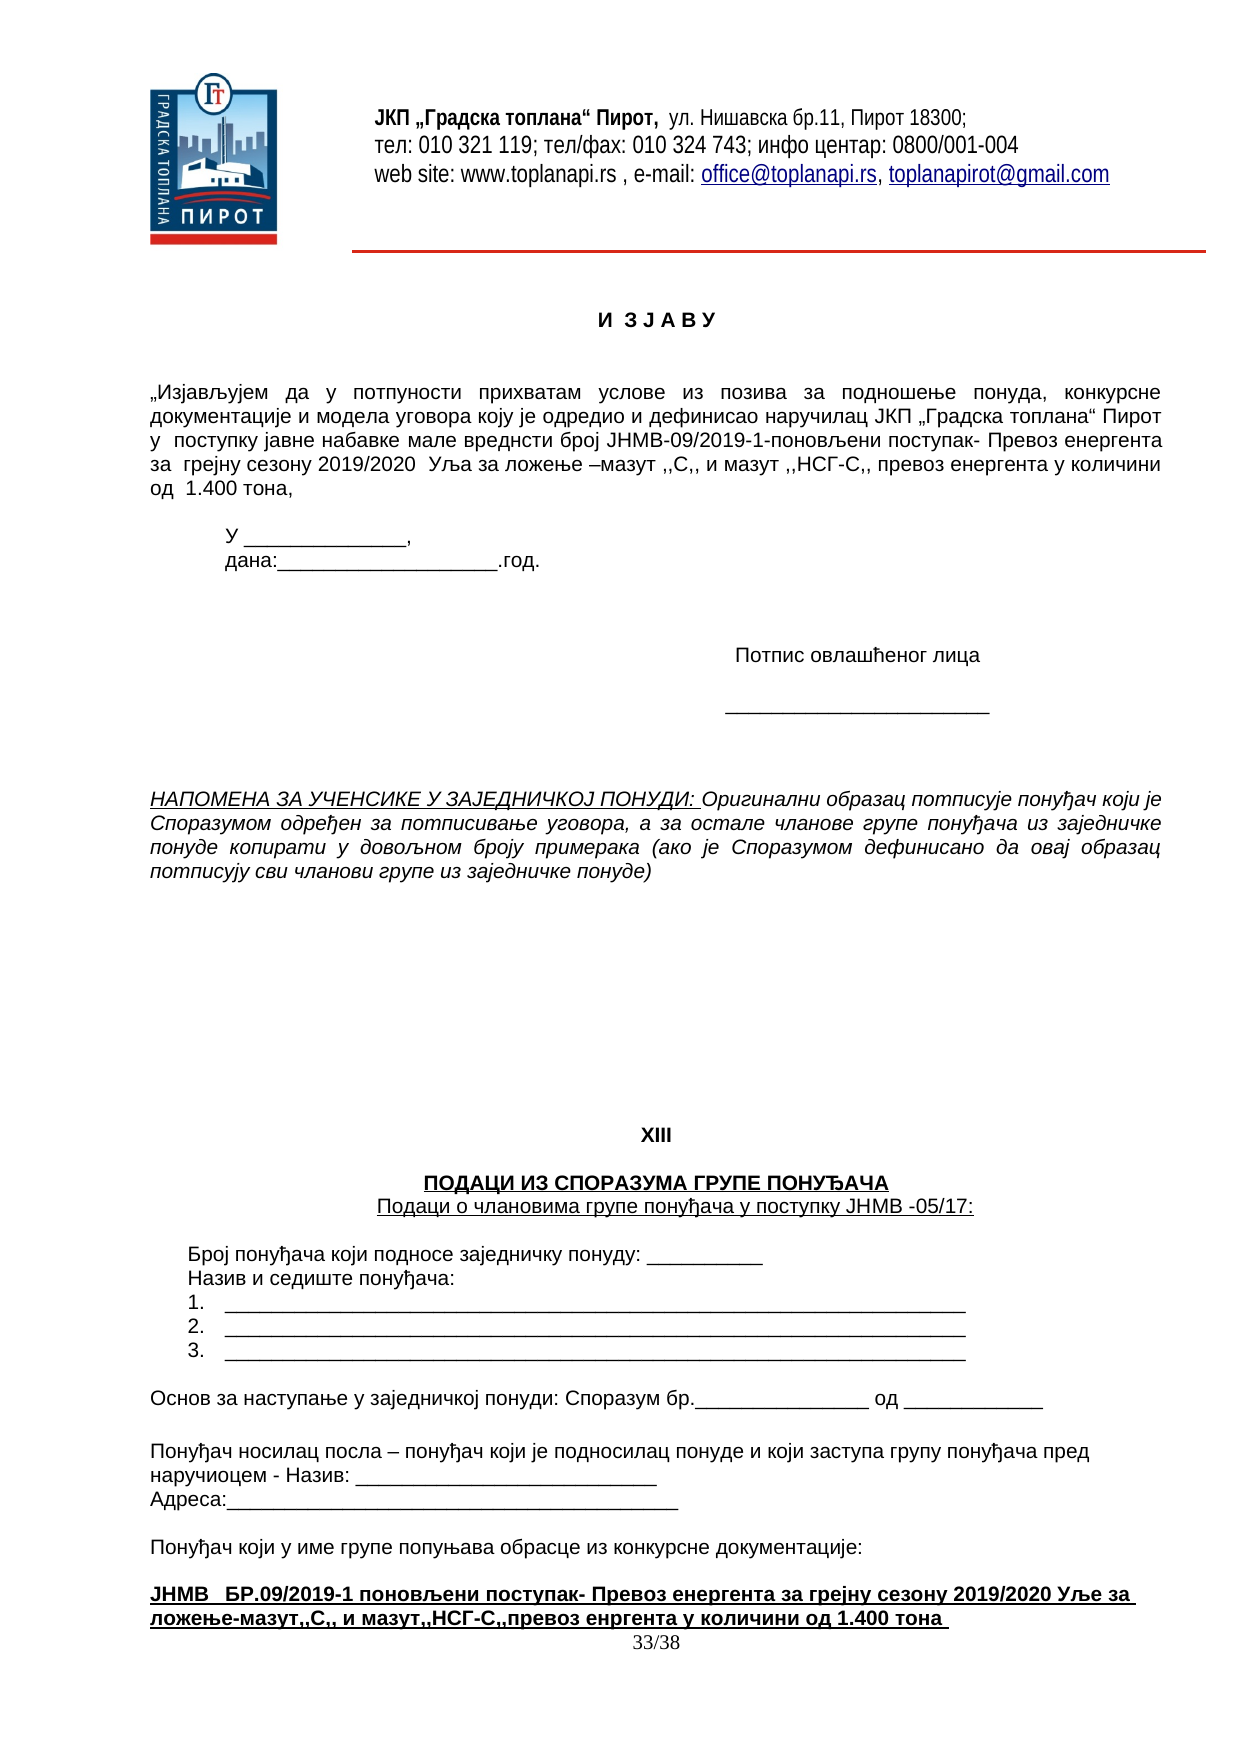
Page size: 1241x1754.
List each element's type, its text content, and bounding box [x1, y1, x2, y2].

text Број понуђача који подносе заједничку понуду: __________ [187, 1242, 1162, 1266]
list ________________________________________________________________ [187, 1290, 1162, 1314]
text Подаци о члановима групе понуђача у поступку ЈНМВ -05/17: [187, 1194, 1162, 1218]
text Понуђач који у име групе попуњава обрасце из конкурсне документације: [150, 1534, 1162, 1558]
list ________________________________________________________________ [187, 1314, 1162, 1338]
text Назив и седиште понуђача: [187, 1266, 1162, 1290]
text _______________________ [150, 691, 1162, 715]
text XIII [150, 1122, 1162, 1146]
text У ______________, [225, 523, 1162, 547]
text ПОДАЦИ ИЗ СПОРАЗУМА ГРУПЕ ПОНУЂАЧА [150, 1170, 1162, 1194]
text Потпис овлашћеног лица [150, 643, 1122, 667]
text НАПОМЕНА ЗА УЧЕНСИКЕ У ЗАЈЕДНИЧКОЈ ПОНУДИ: Оригинални образац потписује понуђач који је Споразумом одређен за потписивање уговора, а за остале чланове групе понуђача из заједничке понуде копирати у довољном броју примерака (ако је Споразумом дефинисано да овај образац потписују сви чланови групе из заједничке понуде) [150, 787, 1162, 883]
list ________________________________________________________________ [187, 1338, 1162, 1362]
text дана:___________________.год. [225, 547, 1162, 571]
text Понуђач носилац посла – понуђач који је подносилац понуде и који заступа групу понуђача пред наручиоцем - Назив: __________________________ Адреса:_______________________________________ [150, 1439, 1162, 1511]
text „Изјављујем да у потпуности прихватам услове из позива за подношење понуда, конкурсне документације и модела уговора коју је одредио и дефинисао наручилац JКП „Градска топлана“ Пирот у поступку јавне набавке мале вреднсти број ЈНМВ-09/2019-1-поновљени поступак- Превоз енергента за грејну сезону 2019/2020 Уља за ложење –мазут ,,С,, и мазут ,,НСГ-С,, превоз енергента у количини од 1.400 тона, [150, 380, 1162, 499]
picture [150, 73, 352, 260]
text Основ за наступање у заједничкој понуди: Споразум бр._______________ од ____________ [150, 1386, 1162, 1410]
text И З Ј А В У [150, 308, 1162, 332]
